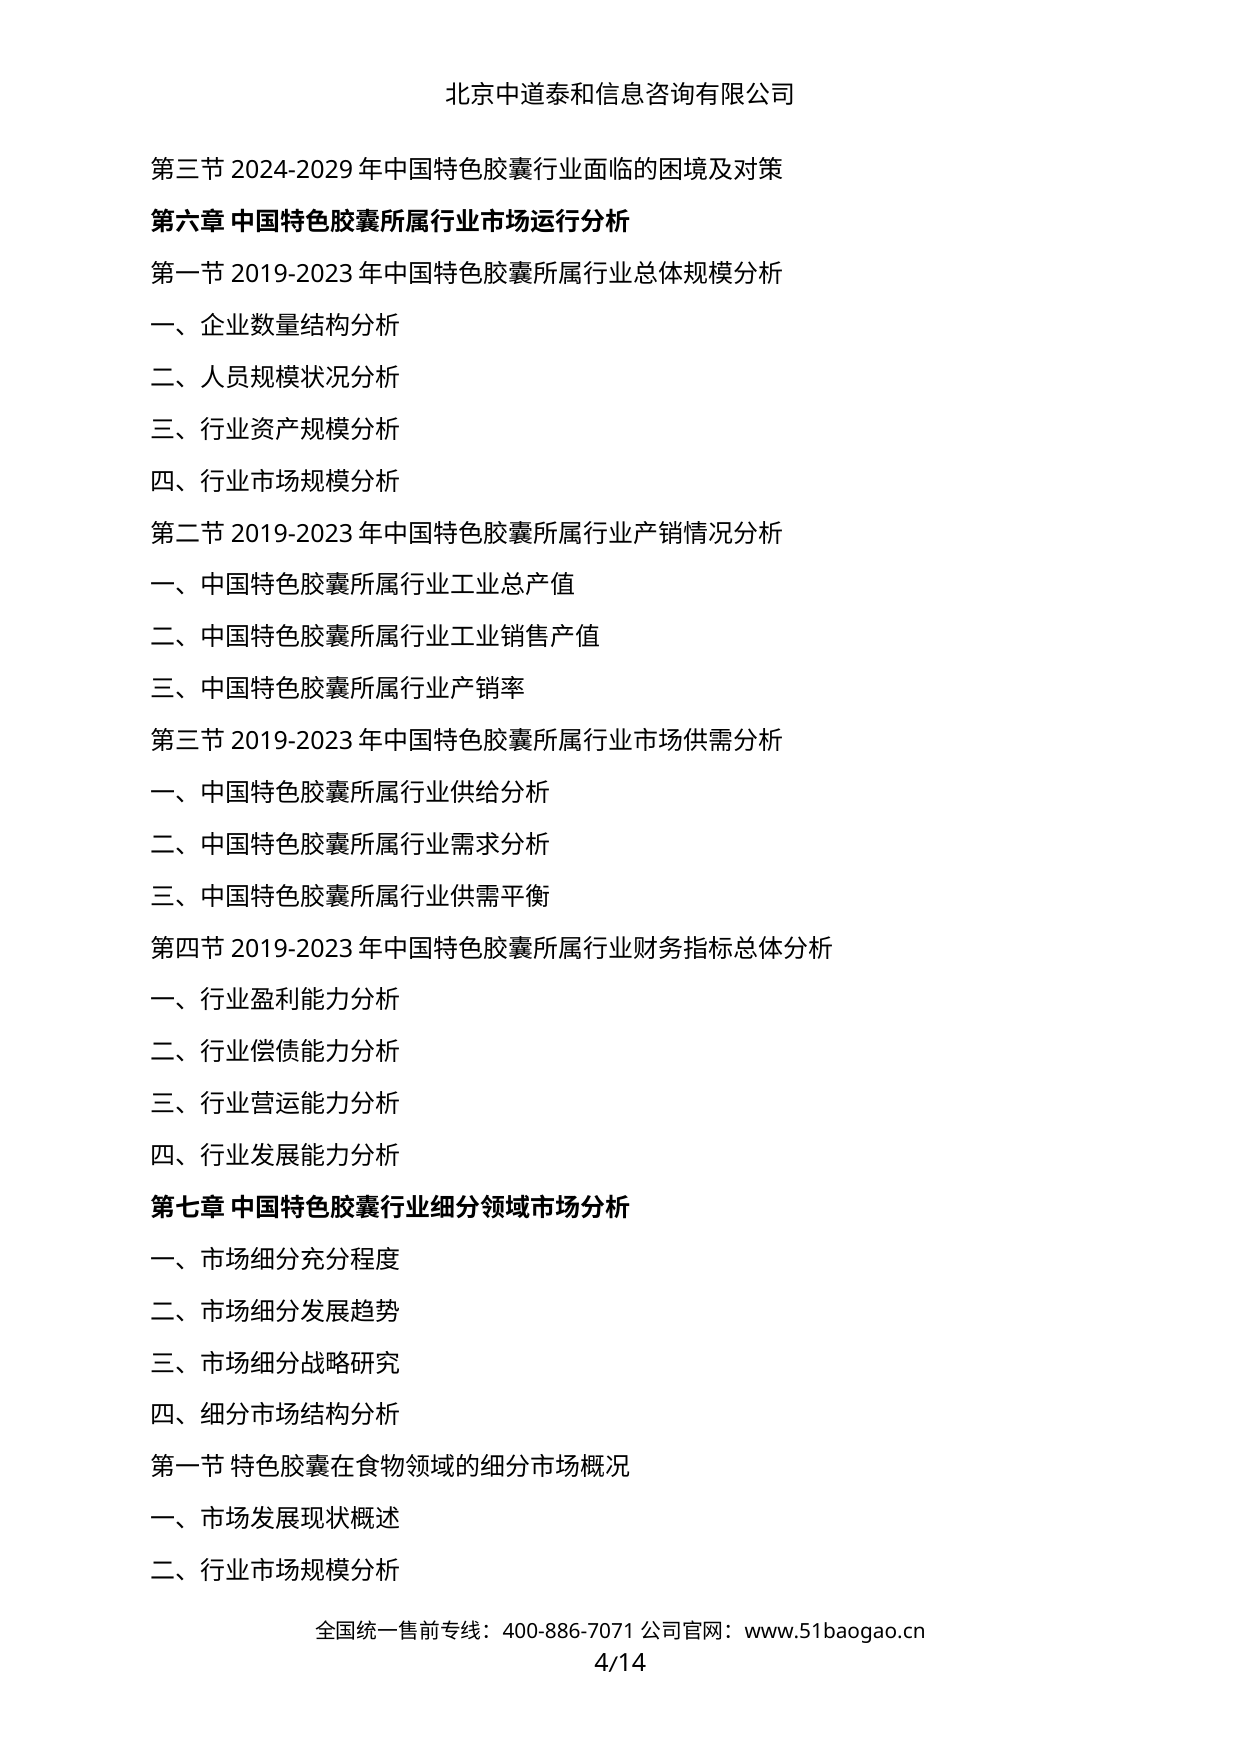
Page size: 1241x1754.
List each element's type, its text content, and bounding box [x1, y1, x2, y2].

text 第七章 中国特色胶囊行业细分领域市场分析 [150, 1187, 1090, 1224]
text 第六章 中国特色胶囊所属行业市场运行分析 [150, 202, 1090, 238]
text 三、中国特色胶囊所属行业产销率 [150, 669, 1090, 705]
text 第三节 2019-2023年中国特色胶囊所属行业市场供需分析 [150, 721, 1090, 757]
text 二、中国特色胶囊所属行业工业销售产值 [150, 617, 1090, 653]
text 一、行业盈利能力分析 [150, 980, 1090, 1016]
text 四、细分市场结构分析 [150, 1395, 1090, 1431]
text 一、企业数量结构分析 [150, 306, 1090, 342]
text 第二节 2019-2023年中国特色胶囊所属行业产销情况分析 [150, 513, 1090, 549]
text 一、中国特色胶囊所属行业工业总产值 [150, 565, 1090, 601]
text 第一节 2019-2023年中国特色胶囊所属行业总体规模分析 [150, 254, 1090, 290]
text 第三节 2024-2029年中国特色胶囊行业面临的困境及对策 [150, 150, 1090, 186]
text 一、市场细分充分程度 [150, 1239, 1090, 1276]
text 三、中国特色胶囊所属行业供需平衡 [150, 876, 1090, 912]
text 四、行业发展能力分析 [150, 1136, 1090, 1172]
text 二、人员规模状况分析 [150, 357, 1090, 394]
text 一、市场发展现状概述 [150, 1499, 1090, 1535]
text 四、行业市场规模分析 [150, 461, 1090, 497]
text 一、中国特色胶囊所属行业供给分析 [150, 772, 1090, 809]
text 三、行业资产规模分析 [150, 409, 1090, 446]
text 二、市场细分发展趋势 [150, 1291, 1090, 1327]
text 二、行业偿债能力分析 [150, 1032, 1090, 1068]
text 二、中国特色胶囊所属行业需求分析 [150, 824, 1090, 861]
text 二、行业市场规模分析 [150, 1551, 1090, 1587]
text 三、行业营运能力分析 [150, 1084, 1090, 1120]
text 三、市场细分战略研究 [150, 1343, 1090, 1379]
text 第四节 2019-2023年中国特色胶囊所属行业财务指标总体分析 [150, 928, 1090, 964]
text 第一节 特色胶囊在食物领域的细分市场概况 [150, 1447, 1090, 1483]
